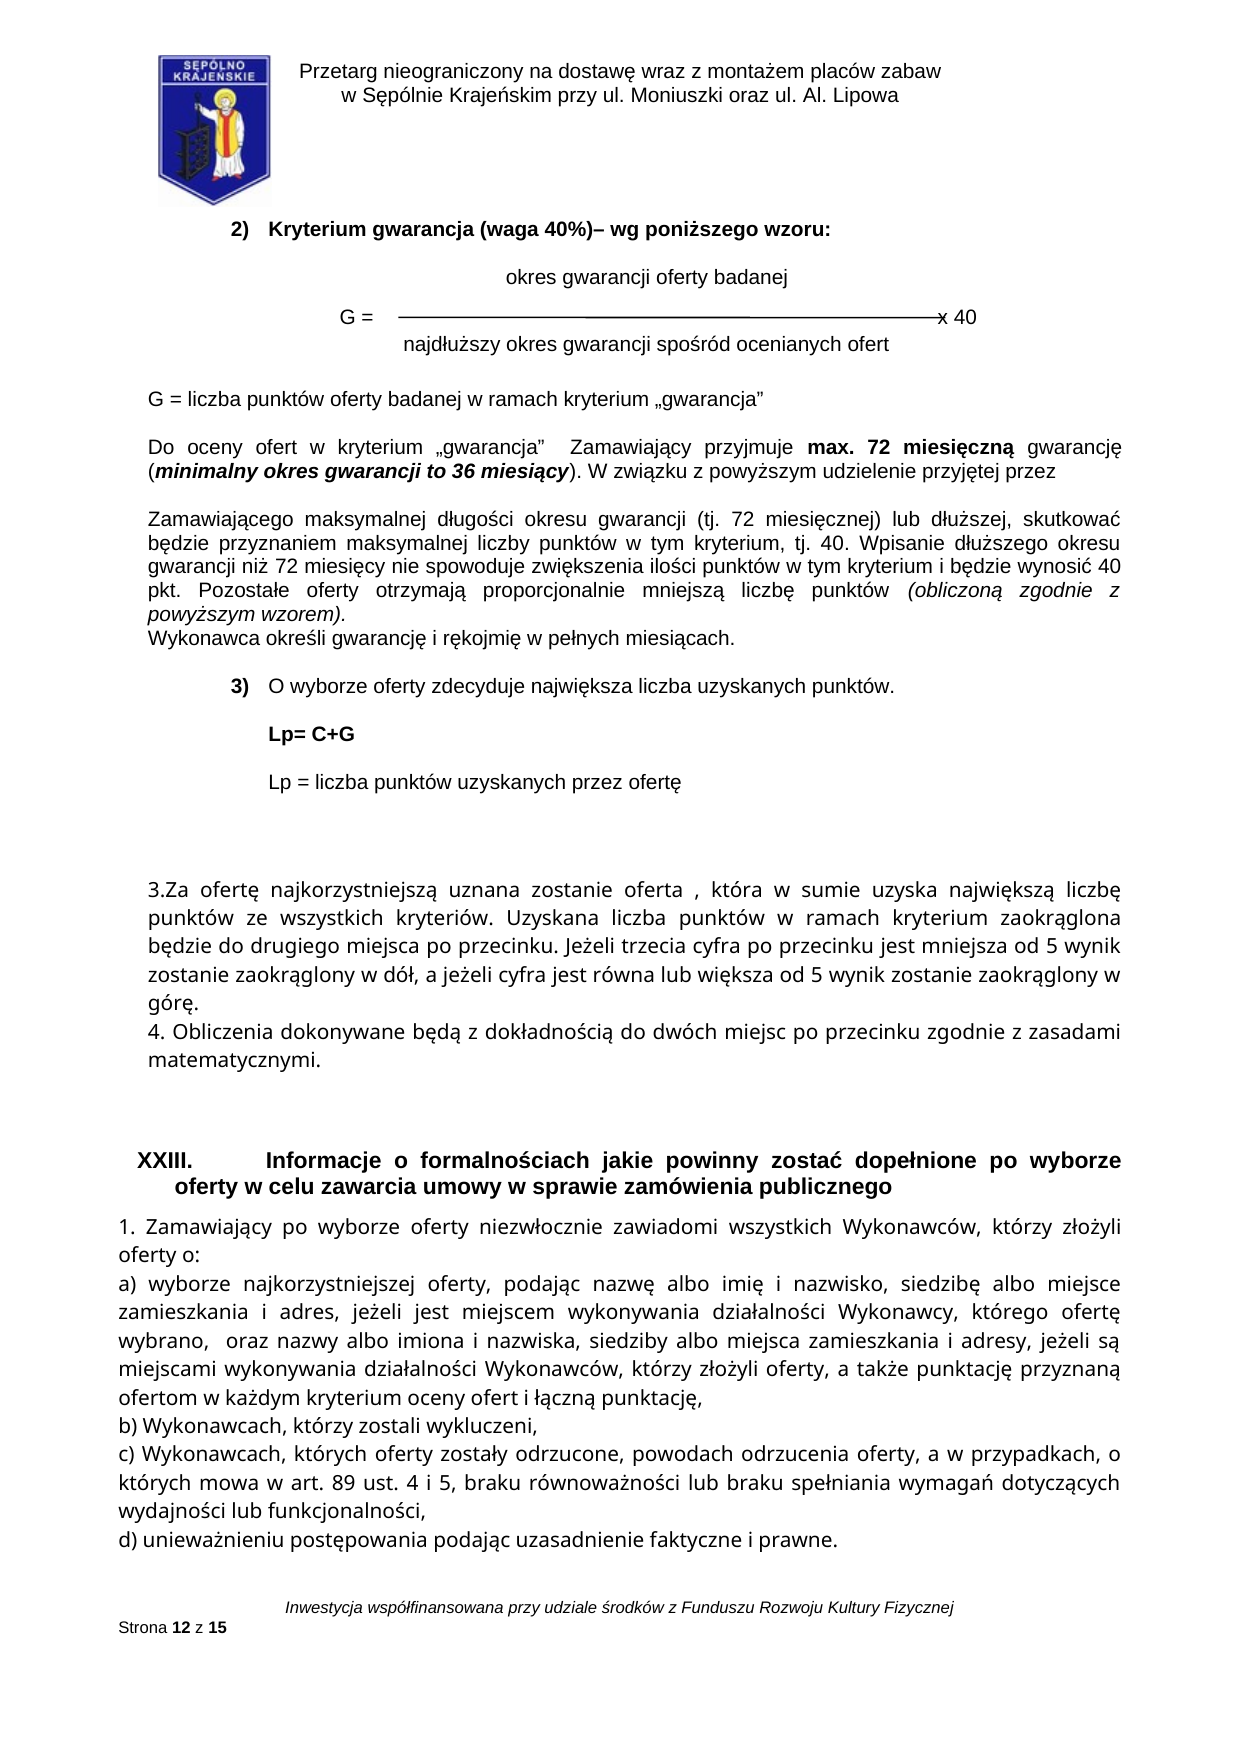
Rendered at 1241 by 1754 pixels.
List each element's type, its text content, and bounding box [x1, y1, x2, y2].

text okres gwarancji oferty badanej [118, 264, 1122, 305]
text 3.Za ofertę najkorzystniejszą uznana zostanie oferta , która w sumie uzyska największą liczbę punktów ze wszystkich kryteriów. Uzyskana liczba punktów w ramach kryterium zaokrąglona będzie do drugiego miejsca po przecinku. Jeżeli trzecia cyfra po przecinku jest mniejsza od 5 wynik zostanie zaokrąglony w dół, a jeżeli cyfra jest równa lub większa od 5 wynik zostanie zaokrąglony w górę. [148, 875, 1122, 1017]
text 4. Obliczenia dokonywane będą z dokładnością do dwóch miejsc po przecinku zgodnie z zasadami matematycznymi. [148, 1017, 1122, 1074]
text Lp = liczba punktów uzyskanych przez ofertę [268, 770, 1122, 794]
text a) wyborze najkorzystniejszej oferty, podając nazwę albo imię i nazwisko, siedzibę albo miejsce zamieszkania i adres, jeżeli jest miejscem wykonywania działalności Wykonawcy, którego ofertę wybrano, oraz nazwy albo imiona i nazwiska, siedziby albo miejsca zamieszkania i adresy, jeżeli są miejscami wykonywania działalności Wykonawców, którzy złożyli oferty, a także punktację przyznaną ofertom w każdym kryterium oceny ofert i łączną punktację, [118, 1269, 1122, 1411]
text c) Wykonawcach, których oferty zostały odrzucone, powodach odrzucenia oferty, a w przypadkach, o których mowa w art. 89 ust. 4 i 5, braku równoważności lub braku spełniania wymagań dotyczących wydajności lub funkcjonalności, [118, 1439, 1122, 1525]
picture [157, 55, 272, 207]
text G = liczba punktów oferty badanej w ramach kryterium „gwarancja” [148, 387, 1122, 411]
list O wyborze oferty zdecyduje największa liczba uzyskanych punktów. [231, 674, 1122, 698]
text Lp= C+G [268, 722, 1122, 746]
text Wykonawca określi gwarancję i rękojmię w pełnych miesiącach. [148, 626, 1122, 650]
text najdłuższy okres gwarancji spośród ocenianych ofert [118, 332, 1122, 363]
text Informacje o formalnościach jakie powinny zostać dopełnione po wyborze oferty w celu zawarcia umowy w sprawie zamówienia publicznego [137, 1147, 1122, 1199]
text G = x 40 [118, 305, 1122, 332]
text b) Wykonawcach, którzy zostali wykluczeni, [118, 1411, 1122, 1439]
text d) unieważnieniu postępowania podając uzasadnienie faktyczne i prawne. [118, 1525, 1122, 1553]
list Kryterium gwarancja (waga 40%)– wg poniższego wzoru: [231, 217, 1122, 241]
text Zamawiającego maksymalnej długości okresu gwarancji (tj. 72 miesięcznej) lub dłuższej, skutkować będzie przyznaniem maksymalnej liczby punktów w tym kryterium, tj. 40. Wpisanie dłuższego okresu gwarancji niż 72 miesięcy nie spowoduje zwiększenia ilości punktów w tym kryterium i będzie wynosić 40 pkt. Pozostałe oferty otrzymają proporcjonalnie mniejszą liczbę punktów (obliczoną zgodnie z powyższym wzorem). [148, 506, 1122, 626]
text Do oceny ofert w kryterium „gwarancja” Zamawiający przyjmuje max. 72 miesięczną gwarancję (minimalny okres gwarancji to 36 miesiący). W związku z powyższym udzielenie przyjętej przez [148, 434, 1122, 482]
text 1. Zamawiający po wyborze oferty niezwłocznie zawiadomi wszystkich Wykonawców, którzy złożyli oferty o: [118, 1212, 1122, 1269]
